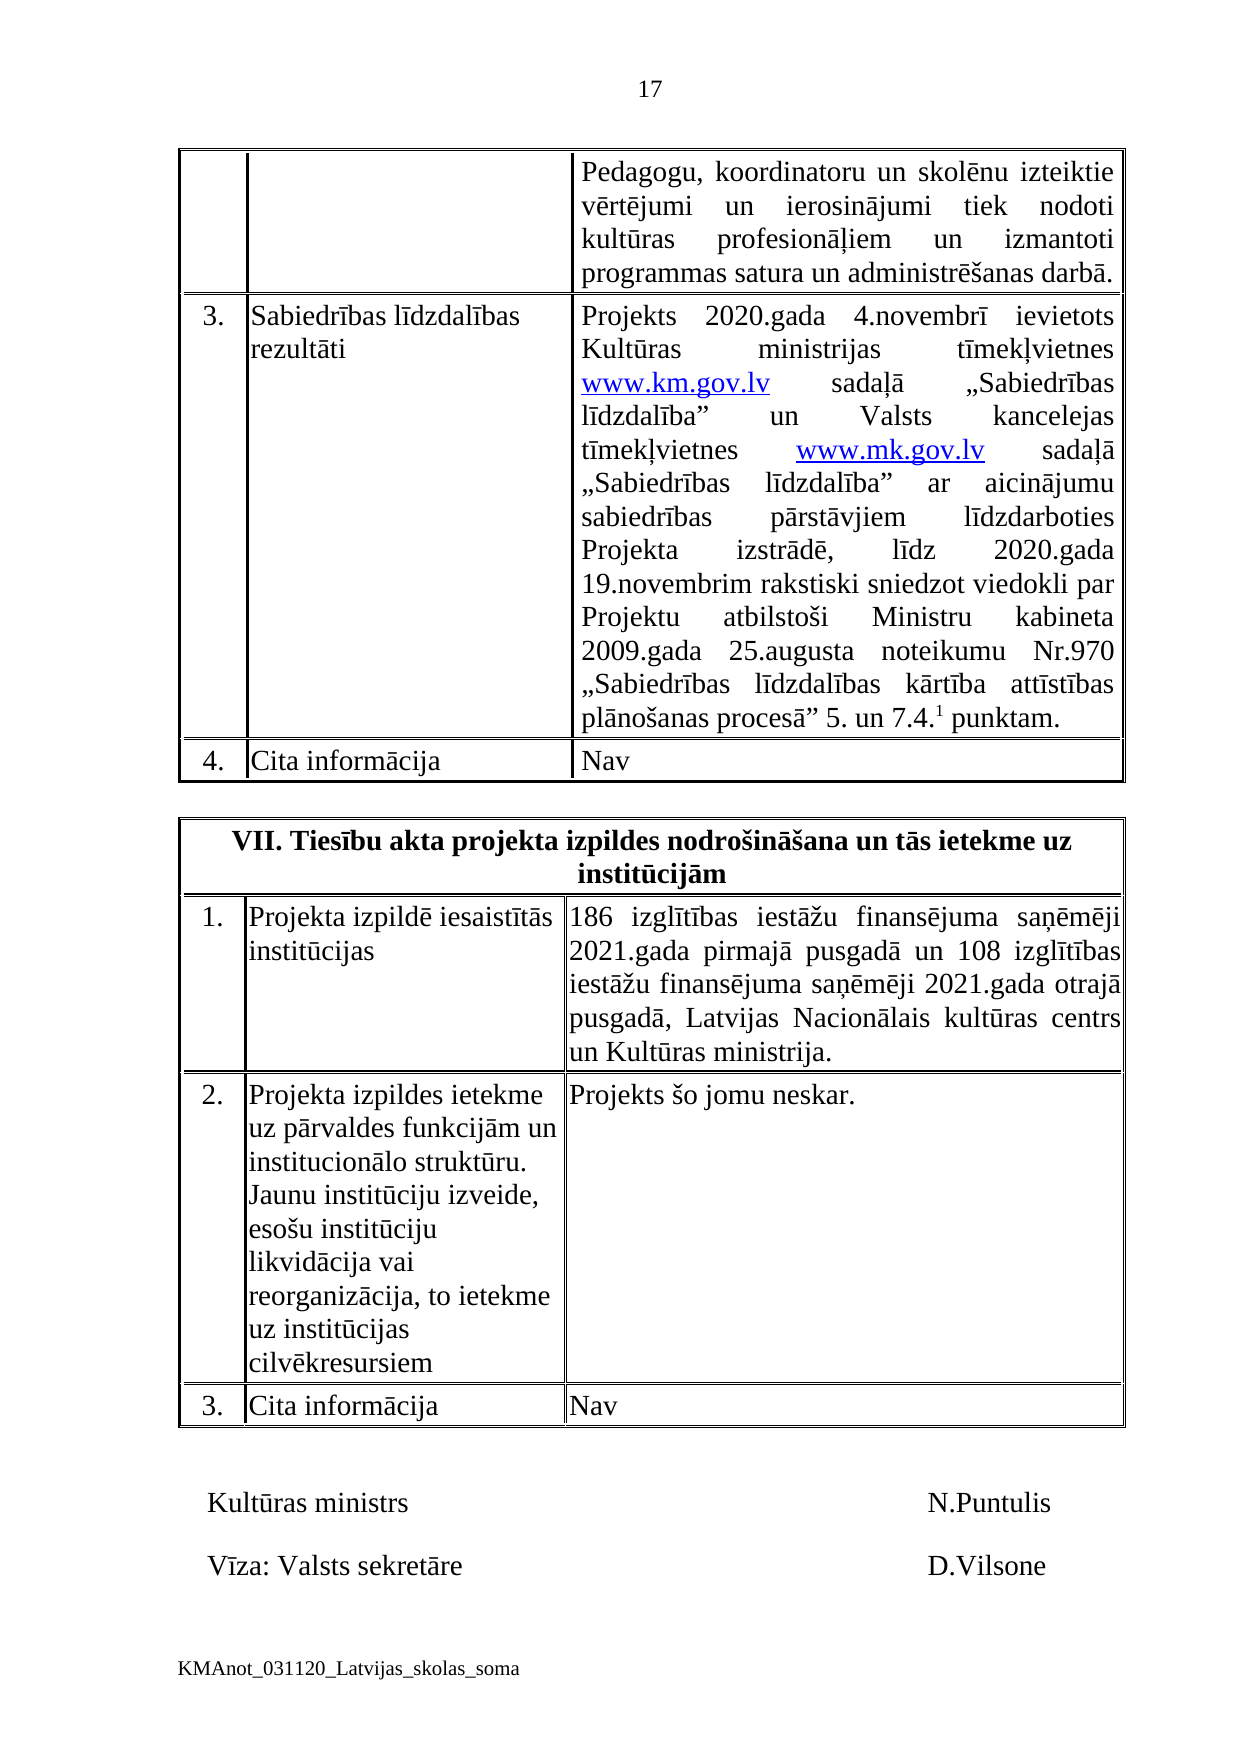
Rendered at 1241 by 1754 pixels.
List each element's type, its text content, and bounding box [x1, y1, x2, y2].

table_cell Projekts šo jomu neskar. [567, 1070, 1123, 1382]
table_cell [572, 151, 1122, 291]
table_cell 4. [180, 737, 247, 780]
table_cell 186 izglītības iestāžu finansējuma saņēmēji 2021.gada pirmajā pusgadā un 108 izglītības iestāžu finansējuma saņēmēji 2021.gada otrajā pusgadā, Latvijas Nacionālais kultūras centrs un Kultūras ministrija. [567, 893, 1123, 1070]
table_cell 3. [181, 291, 246, 737]
table_cell Sabiedrības līdzdalības rezultāti [249, 295, 571, 737]
table_cell Nav [572, 737, 1124, 780]
table_cell Nav [566, 1382, 1124, 1425]
table_cell 3. [180, 1382, 245, 1425]
table_cell 1. [181, 893, 244, 1070]
table_cell Projekts 2020.gada 4.novembrī ievietots Kultūras ministrijas tīmekļvietnes www.km.gov.lv sadaļā „Sabiedrības līdzdalība” un Valsts kancelejas tīmekļvietnes www.mk.gov.lv sadaļā „Sabiedrības līdzdalība” ar aicinājumu sabiedrības pārstāvjiem līdzdarboties Projekta izstrādē, līdz 2020.gada 19.novembrim rakstiski sniedzot viedokli par Projektu atbilstoši Ministru kabineta 2009.gada 25.augusta noteikumu Nr.970 „Sabiedrības līdzdalības kārtība attīstības plānošanas procesā” 5. un 7.4.1 punktam. [574, 291, 1123, 737]
table_cell Projekta izpildē iesaistītās institūcijas [247, 897, 564, 1070]
table_cell 2. [181, 1070, 244, 1382]
table_cell 2. [181, 151, 247, 291]
text Vīza: Valsts sekretāre D.Vilsone [177, 1548, 1122, 1581]
text Kultūras ministrs N.Puntulis [207, 1486, 1122, 1519]
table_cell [247, 151, 572, 291]
table_cell Cita informācija [247, 740, 572, 780]
table_header VII. Tiesību akta projekta izpildes nodrošināšana un tās ietekme uz institūcijām [181, 820, 1123, 893]
table_cell Projekta izpildes ietekme uz pārvaldes funkcijām un institucionālo struktūru. Jaunu institūciju izveide, esošu institūciju likvidācija vai reorganizācija, to ietekme uz institūcijas cilvēkresursiem [247, 1074, 564, 1382]
table_cell Cita informācija [245, 1385, 566, 1425]
